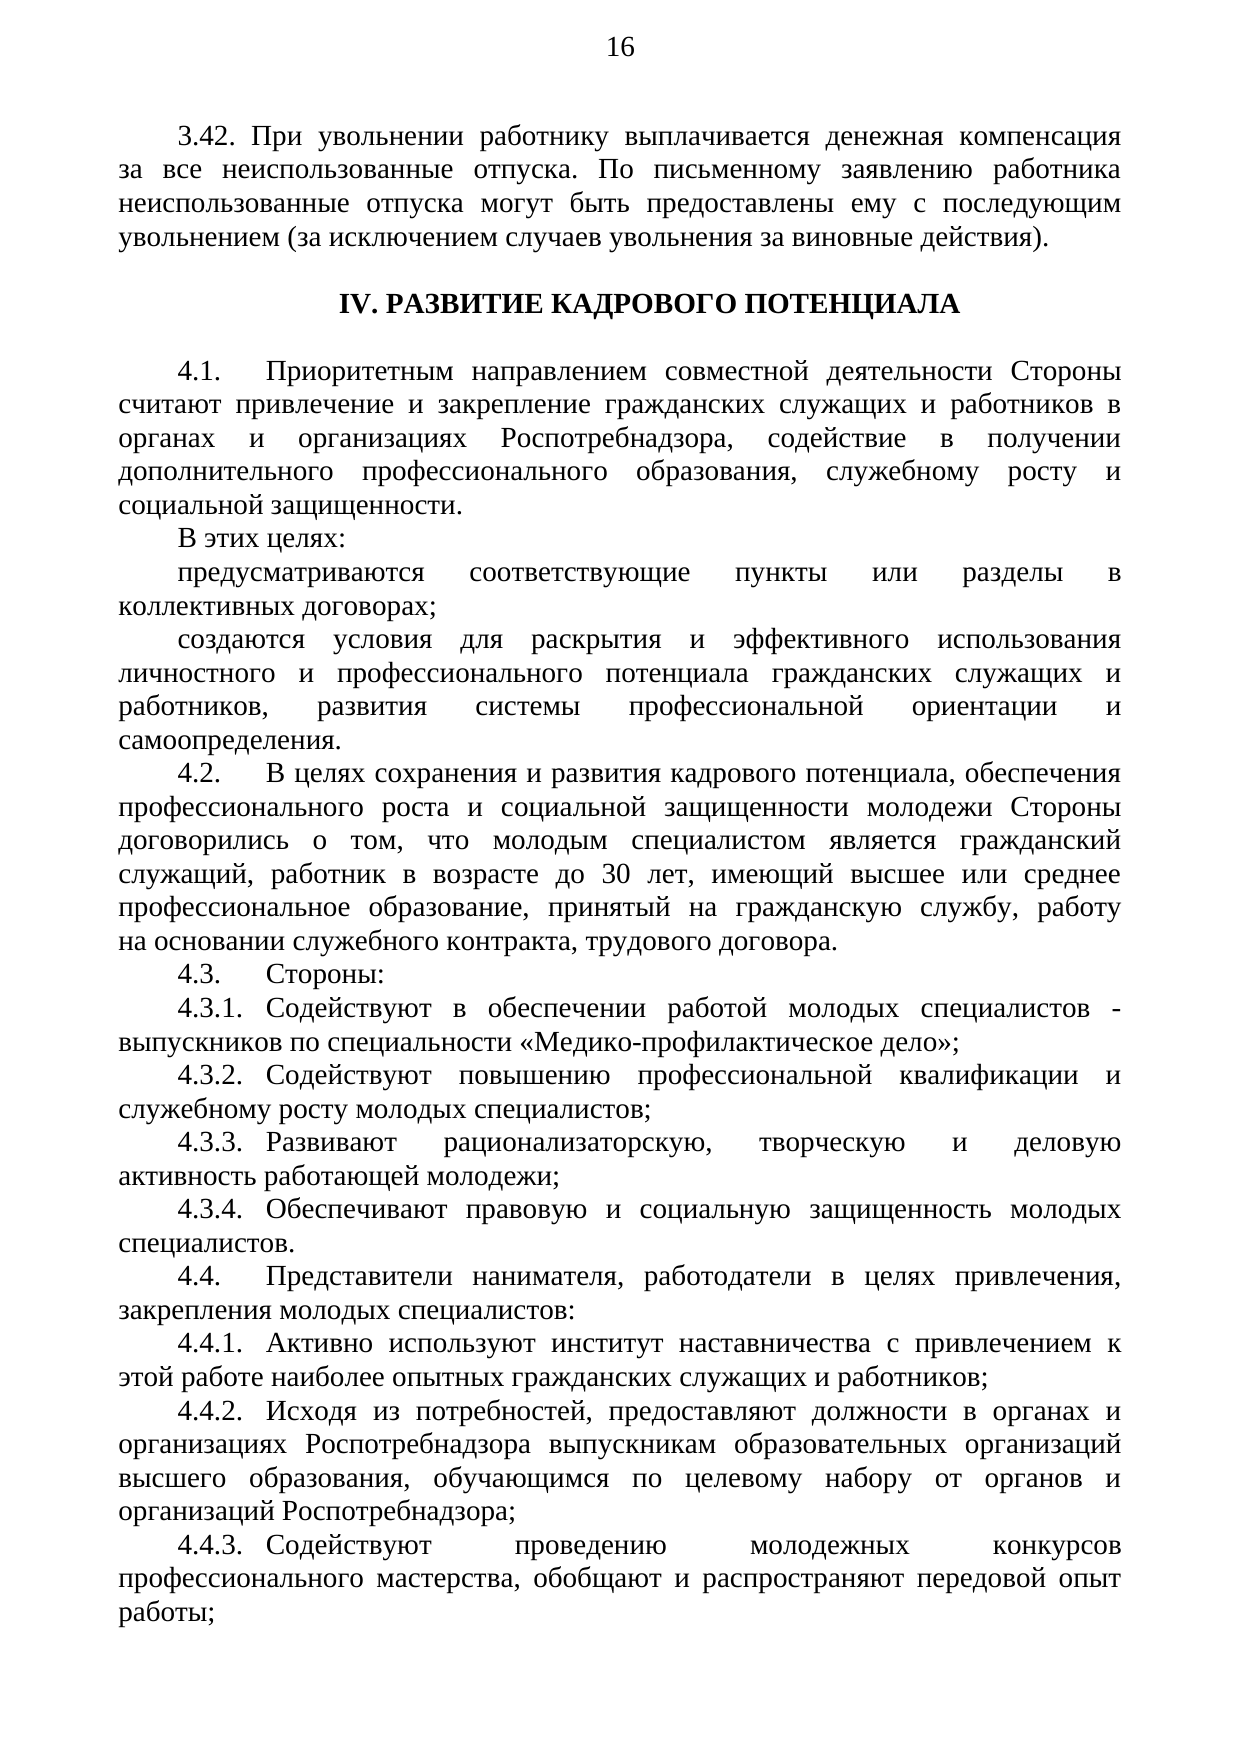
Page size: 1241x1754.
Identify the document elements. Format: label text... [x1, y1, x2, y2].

text 4.4.1. Активно используют институт наставничества с привлечением к этой работе наиболее опытных гражданских служащих и работников; [118, 1326, 1122, 1393]
text 4.3.4. Обеспечивают правовую и социальную защищенность молодых специалистов. [118, 1191, 1122, 1258]
text 4.3.2. Содействуют повышению профессиональной квалификации и служебному росту молодых специалистов; [118, 1057, 1122, 1124]
text 4.1. Приоритетным направлением совместной деятельности Стороны считают привлечение и закрепление гражданских служащих и работников в органах и организациях Роспотребнадзора, содействие в получении дополнительного профессионального образования, служебному росту и социальной защищенности. [118, 353, 1122, 521]
text 4.4.3. Содействуют проведению молодежных конкурсов профессионального мастерства, обобщают и распространяют передовой опыт работы; [118, 1527, 1122, 1627]
text 4.3. Стороны: [118, 957, 1122, 990]
text IV. РАЗВИТИЕ КАДРОВОГО ПОТЕНЦИАЛА [118, 286, 1122, 319]
text создаются условия для раскрытия и эффективного использования личностного и профессионального потенциала гражданских служащих и работников, развития системы профессиональной ориентации и самоопределения. [118, 621, 1122, 755]
text предусматриваются соответствующие пункты или разделы в коллективных договорах; [118, 554, 1122, 621]
text В этих целях: [118, 521, 1122, 554]
text 4.2. В целях сохранения и развития кадрового потенциала, обеспечения профессионального роста и социальной защищенности молодежи Стороны договорились о том, что молодым специалистом является гражданский служащий, работник в возрасте до 30 лет, имеющий высшее или среднее профессиональное образование, принятый на гражданскую службу, работу на основании служебного контракта, трудового договора. [118, 755, 1122, 957]
text 4.4. Представители нанимателя, работодатели в целях привлечения, закрепления молодых специалистов: [118, 1258, 1122, 1326]
text 4.3.3. Развивают рационализаторскую, творческую и деловую активность работающей молодежи; [118, 1124, 1122, 1191]
text 3.42. При увольнении работнику выплачивается денежная компенсация за все неиспользованные отпуска. По письменному заявлению работника неиспользованные отпуска могут быть предоставлены ему с последующим увольнением (за исключением случаев увольнения за виновные действия). [118, 118, 1122, 252]
text 4.4.2. Исходя из потребностей, предоставляют должности в органах и организациях Роспотребнадзора выпускникам образовательных организаций высшего образования, обучающимся по целевому набору от органов и организаций Роспотребнадзора; [118, 1393, 1122, 1527]
text 4.3.1. Содействуют в обеспечении работой молодых специалистов -выпускников по специальности «Медико-профилактическое дело»; [118, 990, 1122, 1057]
